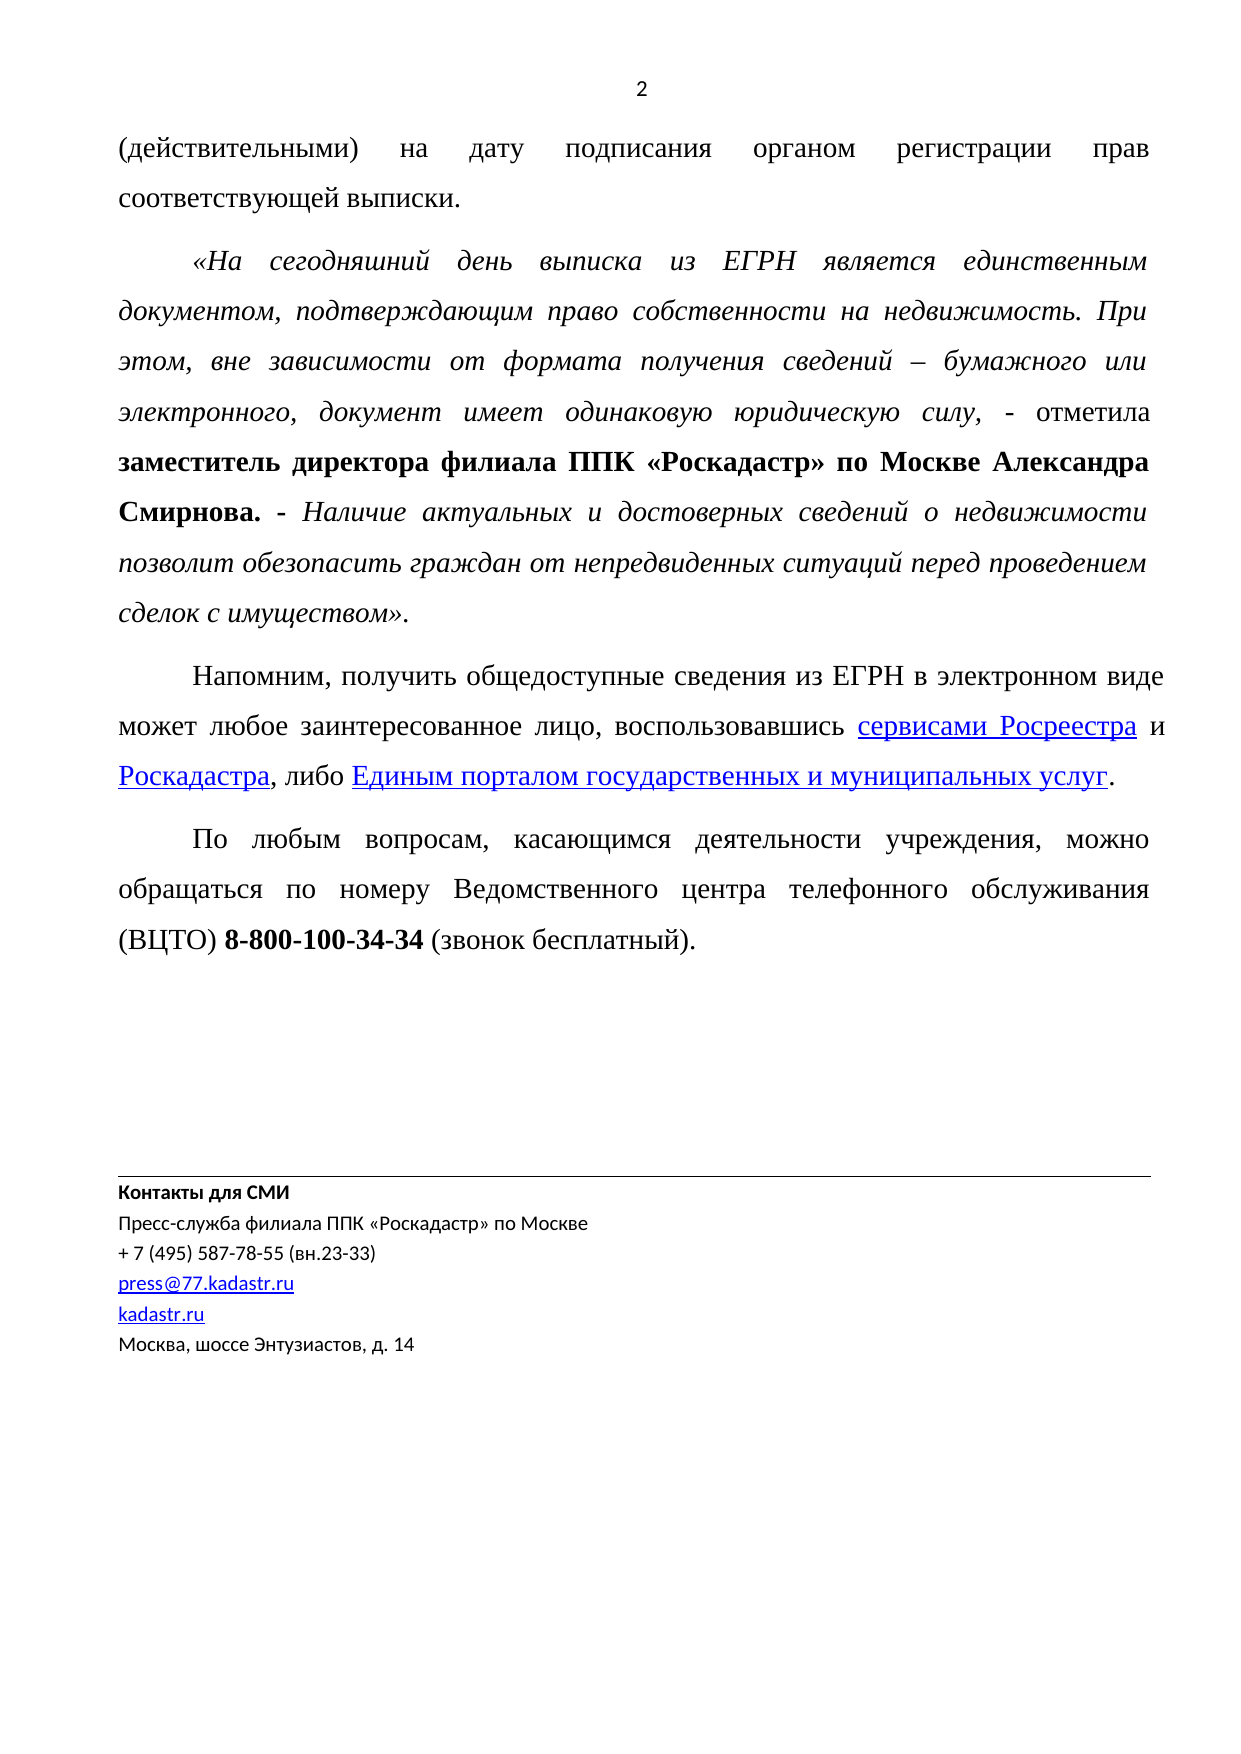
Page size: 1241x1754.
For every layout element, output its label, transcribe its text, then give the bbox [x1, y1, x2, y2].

text Пресс-служба филиала ППК «Роскадастр» по Москве [118, 1207, 1151, 1235]
text press@77.kadastr.ru [118, 1267, 1151, 1296]
text + 7 (495) 587-78-55 (вн.23-33) [118, 1237, 1151, 1266]
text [118, 130, 1150, 214]
text Напомним, получить общедоступные сведения из ЕГРН в электронном виде может любое заинтересованное лицо, воспользовавшись сервисами Росреестра и Роскадастра, либо Единым порталом государственных и муниципальных услуг. [118, 658, 1165, 792]
text Москва, шоссе Энтузиастов, д. 14 [118, 1328, 1151, 1357]
text kadastr.ru [118, 1298, 1151, 1326]
text Контакты для СМИ [118, 1177, 1151, 1205]
text «На сегодняшний день выписка из ЕГРН является единственным документом, подтверждающим право собственности на недвижимость. При этом, вне зависимости от формата получения сведений – бумажного или электронного, документ имеет одинаковую юридическую силу, - отметила заместитель директора филиала ППК «Роскадастр» по Москве Александра Смирнова. - Наличие актуальных и достоверных сведений о недвижимости позволит обезопасить граждан от непредвиденных ситуаций перед проведением сделок с имуществом». [118, 243, 1150, 629]
text По любым вопросам, касающимся деятельности учреждения, можно обращаться по номеру Ведомственного центра телефонного обслуживания (ВЦТО) 8-800-100-34-34 (звонок бесплатный). [118, 821, 1150, 956]
